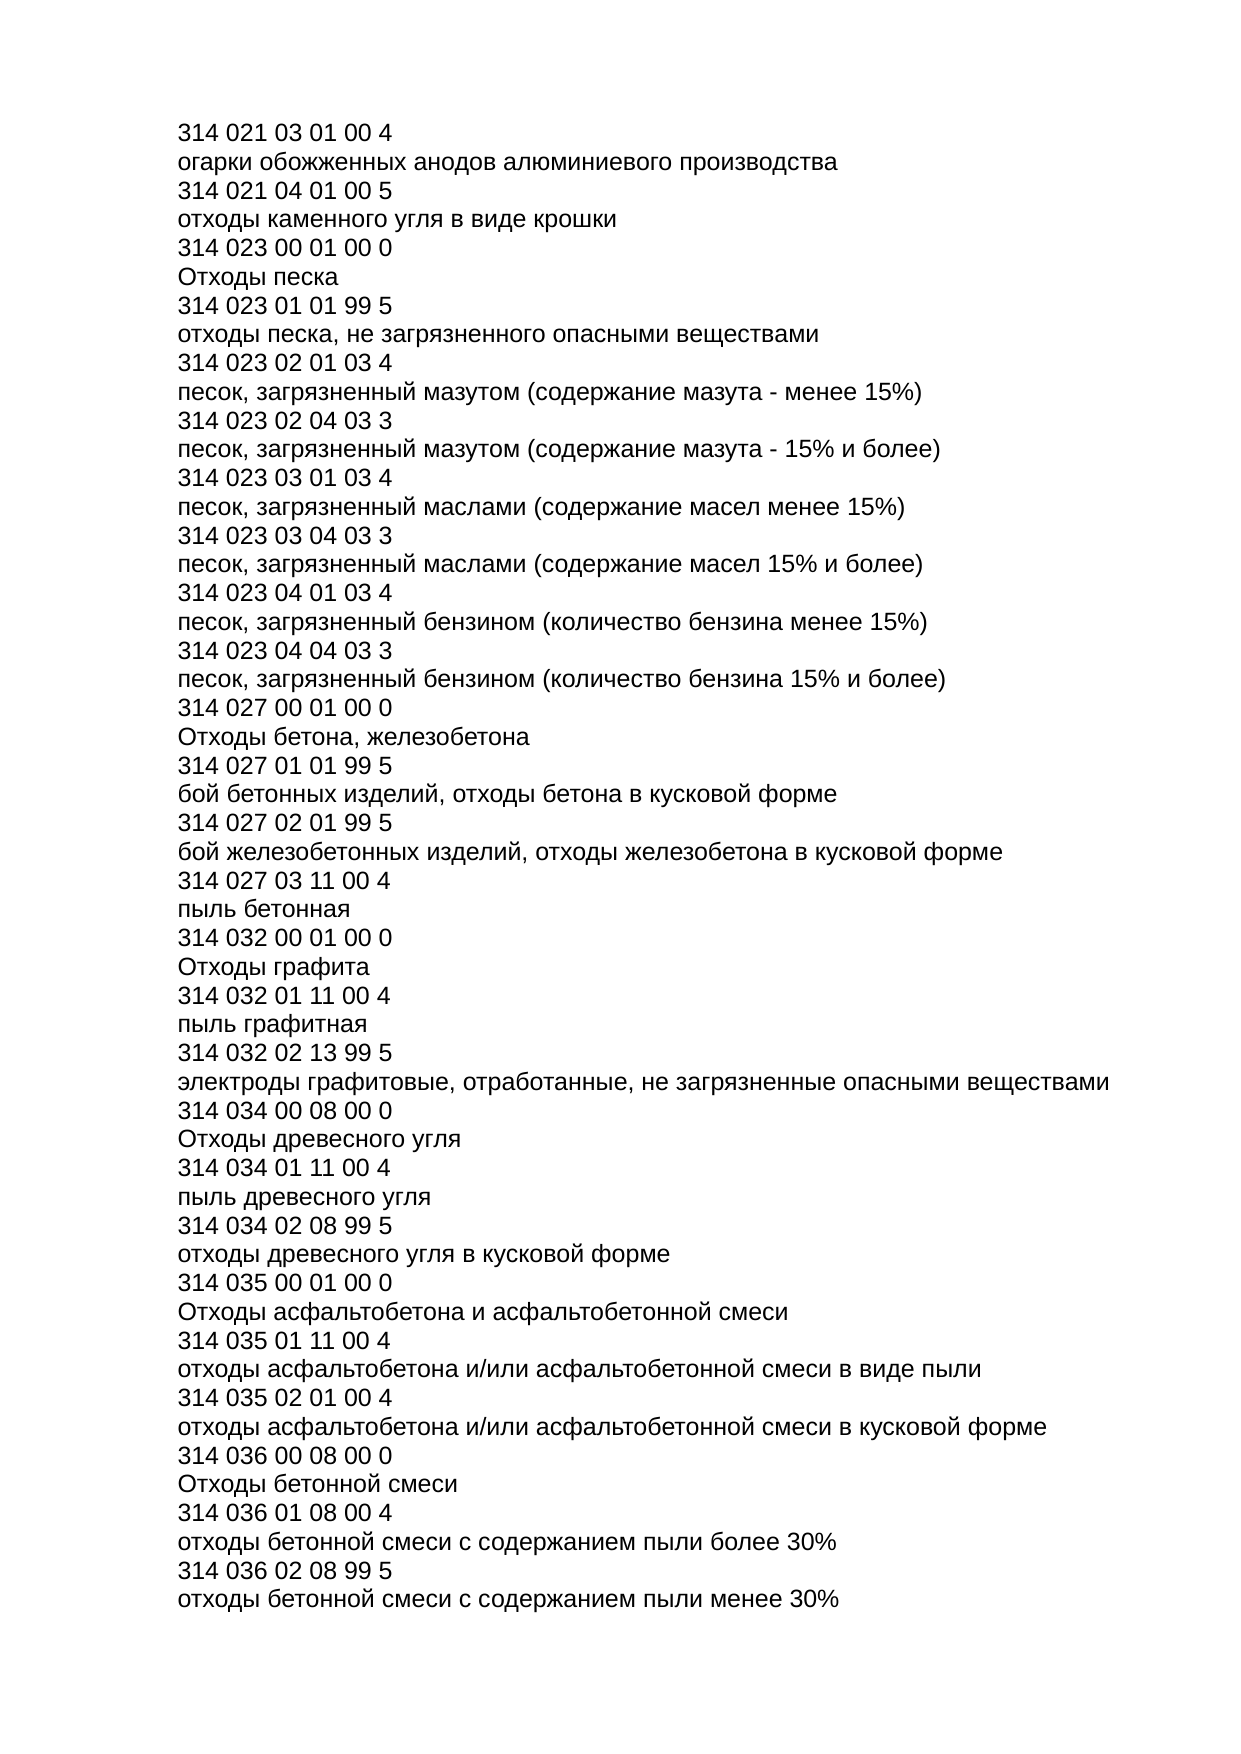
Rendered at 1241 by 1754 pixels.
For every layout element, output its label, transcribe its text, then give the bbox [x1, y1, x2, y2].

text 314 027 00 01 00 0 [177, 779, 1152, 808]
text 314 034 02 08 99 5 [177, 1297, 1152, 1326]
text 314 034 01 11 00 4 [177, 1239, 1152, 1268]
text бой бетонных изделий, отходы бетона в кусковой форме [177, 866, 1152, 894]
text 314 021 02 13 99 5 [177, 147, 1152, 176]
text огарки обожженных анодов алюминиевого производства [177, 233, 1152, 262]
text электроды угольные отработанные, не загрязненные опасными веществами [177, 176, 1152, 204]
text 314 023 03 01 03 4 [177, 549, 1152, 578]
text пыль бетонная [177, 981, 1152, 1009]
text 314 023 02 04 03 3 [177, 492, 1152, 521]
text песок, загрязненный мазутом (содержание мазута - менее 15%) [177, 463, 1152, 492]
text песок, загрязненный маслами (содержание масел менее 15%) [177, 578, 1152, 607]
text песок, загрязненный бензином (количество бензина 15% и более) [177, 751, 1152, 779]
text Отходы песка [177, 348, 1152, 377]
text 314 036 01 08 00 4 [177, 1584, 1152, 1613]
text отходы асфальтобетона и/или асфальтобетонной смеси в виде пыли [177, 1441, 1152, 1469]
text 314 032 00 01 00 0 [177, 1009, 1152, 1038]
text пыль древесного угля [177, 1268, 1152, 1297]
text Отходы асфальтобетона и асфальтобетонной смеси [177, 1383, 1152, 1412]
text 314 034 00 08 00 0 [177, 1182, 1152, 1211]
text 314 023 01 01 99 5 [177, 377, 1152, 406]
text Отходы древесного угля [177, 1211, 1152, 1239]
text 314 032 01 11 00 4 [177, 1067, 1152, 1096]
text Отходы графита [177, 1038, 1152, 1067]
text песок, загрязненный бензином (количество бензина менее 15%) [177, 693, 1152, 722]
text 314 036 00 08 00 0 [177, 1527, 1152, 1556]
text 314 027 02 01 99 5 [177, 894, 1152, 923]
text 314 023 04 04 03 3 [177, 722, 1152, 751]
text пыль каменноугольная [177, 118, 1152, 147]
text 314 023 02 01 03 4 [177, 434, 1152, 463]
text песок, загрязненный мазутом (содержание мазута - 15% и более) [177, 521, 1152, 549]
text 314 032 02 13 99 5 [177, 1124, 1152, 1153]
text 314 035 02 01 00 4 [177, 1469, 1152, 1498]
text отходы песка, не загрязненного опасными веществами [177, 406, 1152, 434]
text пыль графитная [177, 1096, 1152, 1124]
text отходы асфальтобетона и/или асфальтобетонной смеси в кусковой форме [177, 1498, 1152, 1527]
text песок, загрязненный маслами (содержание масел 15% и более) [177, 636, 1152, 664]
text 314 027 03 11 00 4 [177, 952, 1152, 981]
text электроды графитовые, отработанные, не загрязненные опасными веществами [177, 1153, 1152, 1182]
text 314 035 01 11 00 4 [177, 1412, 1152, 1441]
text 314 023 03 04 03 3 [177, 607, 1152, 636]
text отходы древесного угля в кусковой форме [177, 1326, 1152, 1354]
text 314 023 04 01 03 4 [177, 664, 1152, 693]
text 314 023 00 01 00 0 [177, 319, 1152, 348]
text 314 027 01 01 99 5 [177, 837, 1152, 866]
text отходы каменного угля в виде крошки [177, 291, 1152, 319]
text Отходы бетонной смеси [177, 1556, 1152, 1584]
text 314 021 04 01 00 5 [177, 262, 1152, 291]
text 314 021 03 01 00 4 [177, 204, 1152, 233]
text 314 035 00 01 00 0 [177, 1354, 1152, 1383]
text бой железобетонных изделий, отходы железобетона в кусковой форме [177, 923, 1152, 952]
text Отходы бетона, железобетона [177, 808, 1152, 837]
